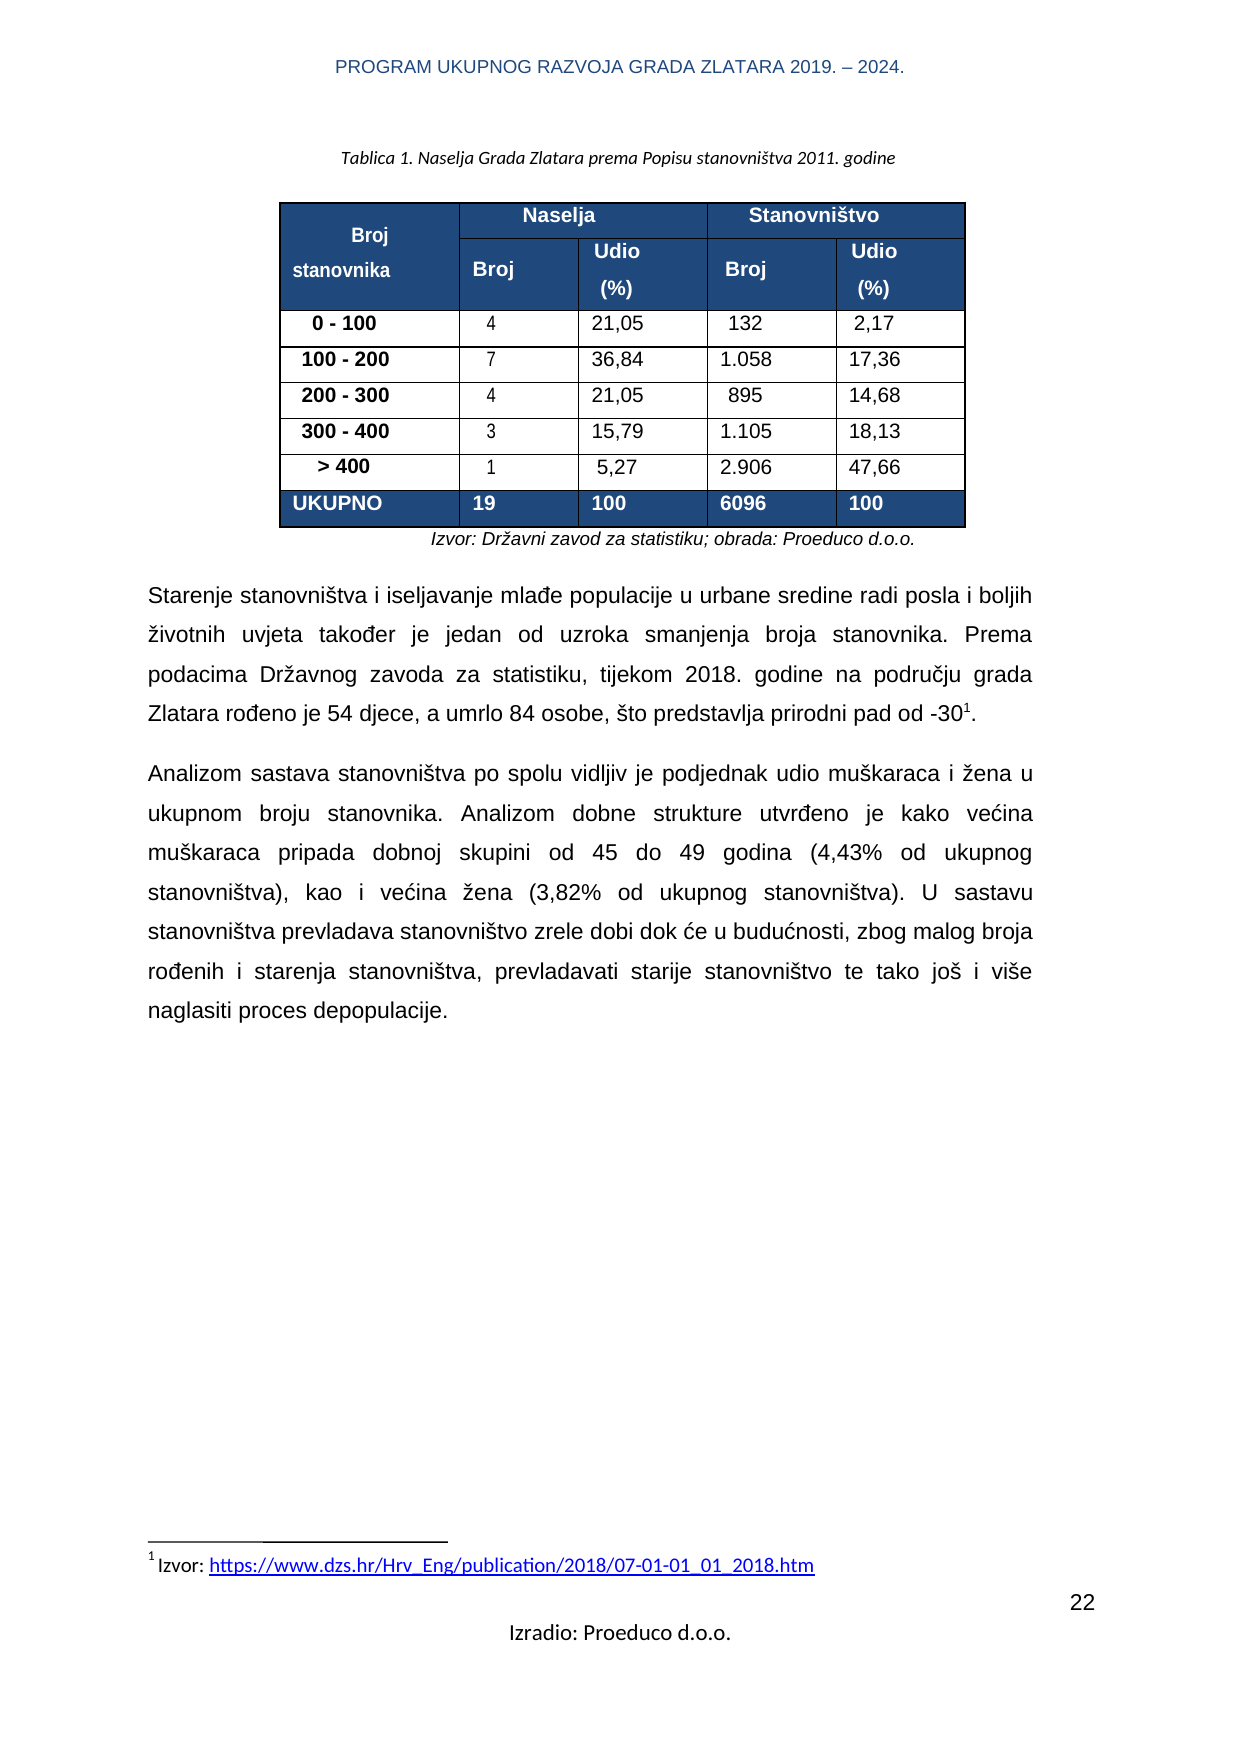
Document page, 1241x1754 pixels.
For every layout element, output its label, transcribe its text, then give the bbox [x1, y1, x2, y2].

table_cell 1 [460, 455, 578, 490]
table_cell 3 [460, 419, 578, 454]
table_cell 21,05 [579, 383, 707, 418]
text Izvor: Državni zavod za statistiku; obrada: Proeduco d.o.o. [431, 528, 1123, 550]
table_cell UKUPNO [281, 491, 459, 526]
table_cell ˃ 400 [281, 455, 459, 490]
table_cell 47,66 [837, 455, 964, 490]
table_header Stanovništvo [708, 204, 964, 238]
table_cell 2.906 [708, 455, 836, 490]
table_cell Udio (%) [837, 239, 964, 310]
table_cell 100 - 200 [281, 348, 459, 382]
table_cell Broj [708, 239, 836, 310]
text Analizom sastava stanovništva po spolu vidljiv je podjednak udio muškaraca i žena u ukupnom broju stanovnika. Analizom dobne strukture utvrđeno je kako većina muškaraca pripada dobnoj skupini od 45 do 49 godina (4,43% od ukupnog stanovništva), kao i većina žena (3,82% od ukupnog stanovništva). U sastavu stanovništva prevladava stanovništvo zrele dobi dok će u budućnosti, zbog malog broja rođenih i starenja stanovništva, prevladavati starije stanovništvo te tako još i više naglasiti proces depopulacije. [148, 760, 1034, 1023]
table_cell 14,68 [837, 383, 964, 418]
table_cell 132 [708, 311, 836, 346]
text Tablica 1. Naselja Grada Zlatara prema Popisu stanovništva 2011. godine [341, 147, 1123, 169]
table_cell 1.058 [708, 348, 836, 382]
table_cell 15,79 [579, 419, 707, 454]
table_cell 36,84 [579, 348, 707, 382]
table_cell 0 - 100 [281, 311, 459, 346]
table_cell 7 [460, 348, 578, 382]
table_cell 895 [708, 383, 836, 418]
table_cell 100 [837, 491, 964, 526]
table_header Naselja [460, 204, 707, 238]
table_cell 19 [460, 491, 578, 526]
table_cell Broj [460, 239, 578, 310]
table_cell 5,27 [579, 455, 707, 490]
table_cell 1.105 [708, 419, 836, 454]
table_header Broj stanovnika [281, 204, 459, 310]
table_cell 200 - 300 [281, 383, 459, 418]
table_cell 4 [460, 311, 578, 346]
table_cell 100 [579, 491, 707, 526]
table_cell 300 - 400 [281, 419, 459, 454]
table_cell 17,36 [837, 348, 964, 382]
text Starenje stanovništva i iseljavanje mlađe populacije u urbane sredine radi posla i boljih životnih uvjeta također je jedan od uzroka smanjenja broja stanovnika. Prema podacima Državnog zavoda za statistiku, tijekom 2018. godine na području grada Zlatara rođeno je 54 djece, a umrlo 84 osobe, što predstavlja prirodni pad od -301. [148, 582, 1033, 726]
table_cell 18,13 [837, 419, 964, 454]
table_cell 6096 [708, 491, 836, 526]
text 1 Izvor: https://www.dzs.hr/Hrv_Eng/publication/2018/07-01-01_01_2018.htm [148, 1541, 1123, 1578]
table_cell 4 [460, 383, 578, 418]
table_cell 21,05 [579, 311, 707, 346]
table_cell 2,17 [837, 311, 964, 346]
table_cell Udio (%) [579, 239, 707, 310]
